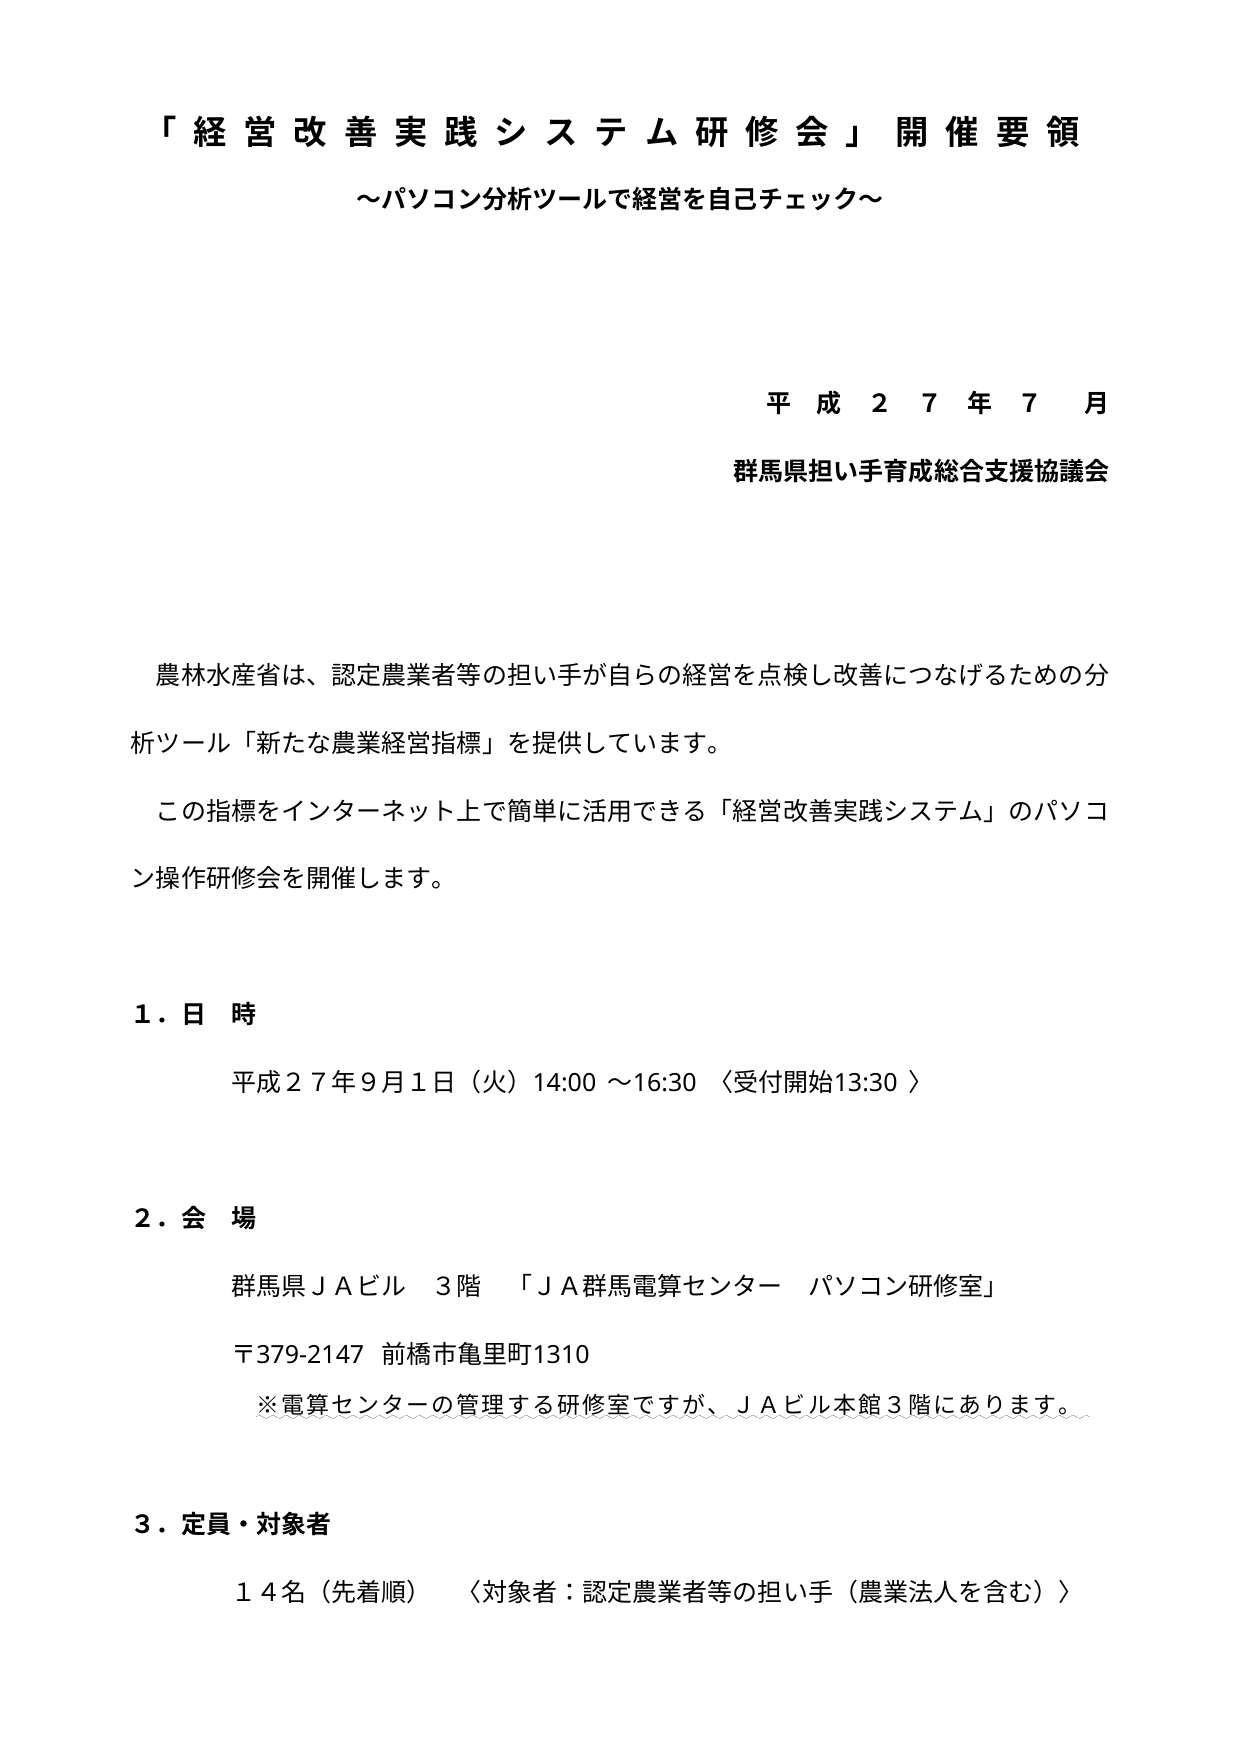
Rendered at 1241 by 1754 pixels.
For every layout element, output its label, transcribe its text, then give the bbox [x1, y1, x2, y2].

text ３．定員・対象者 [131, 1488, 1109, 1556]
text 平成２７年９月１日（火）14:00～16:30〈受付開始13:30〉 [131, 1047, 1109, 1115]
text 平成２７年７月 [131, 368, 1109, 436]
text 群馬県ＪＡビル ３階 「ＪＡ群馬電算センター パソコン研修室」 [131, 1251, 1109, 1318]
text 〒379-2147 前橋市亀里町1310 [131, 1318, 1109, 1386]
text １．日 時 [131, 979, 1109, 1047]
text 群馬県担い手育成総合支援協議会 [131, 436, 1109, 503]
text 農林水産省は、認定農業者等の担い手が自らの経営を点検し改善につなげるための分析ツール「新たな農業経営指標」を提供しています。 [131, 639, 1109, 775]
text 「経営改善実践システム研修会」開催要領 [131, 96, 1109, 164]
text ２．会 場 [131, 1183, 1109, 1251]
text ※電算センターの管理する研修室ですが、ＪＡビル本館３階にあります。 [131, 1386, 1109, 1420]
text ～パソコン分析ツールで経営を自己チェック～ [131, 164, 1109, 232]
text １４名（先着順） 〈対象者：認定農業者等の担い手（農業法人を含む）〉 [131, 1556, 1109, 1624]
text この指標をインターネット上で簡単に活用できる「経営改善実践システム」のパソコン操作研修会を開催します。 [131, 775, 1109, 911]
